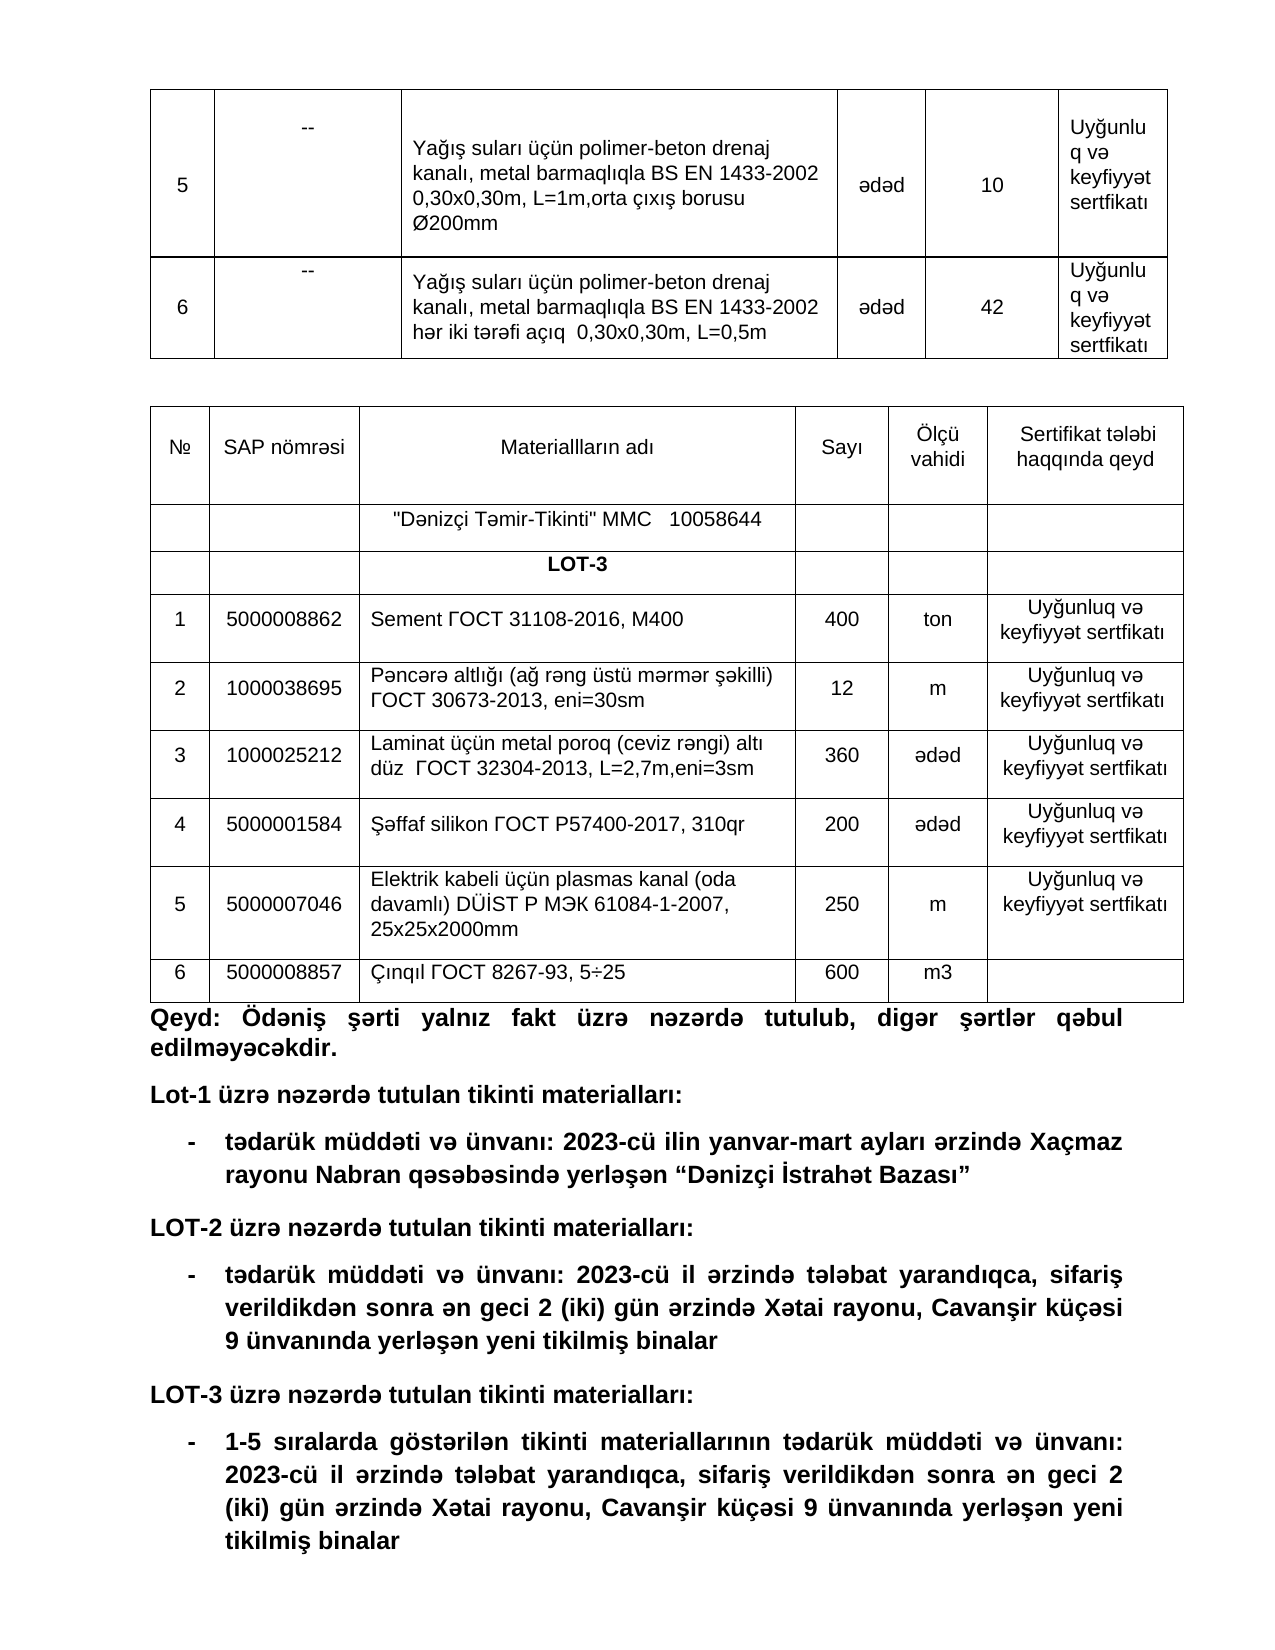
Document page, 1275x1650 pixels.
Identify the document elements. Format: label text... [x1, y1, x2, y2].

table_cell Uyğunluq və keyfiyyət sertfikatı [1059, 258, 1167, 358]
table_cell ədəd [889, 799, 987, 866]
table_cell Yağış suları üçün polimer-beton drenaj kanalı, metal barmaqlıqla BS EN 1433-2002 0,30x0,30m, L=1m,orta çıxış borusu Ø200mm [402, 90, 837, 256]
table_cell [988, 505, 1183, 551]
table_cell -- [215, 258, 401, 358]
table_cell 1 [151, 595, 209, 662]
table_cell 3 [151, 731, 209, 798]
table_cell 200 [796, 799, 888, 866]
table_cell 5000007046 [210, 867, 359, 959]
table_cell 2 [151, 663, 209, 730]
table_cell 5 [151, 90, 214, 256]
table_cell [988, 552, 1183, 594]
table_cell [151, 505, 209, 551]
table_cell 4 [151, 799, 209, 866]
table_cell 5 [151, 867, 209, 959]
table_header Ölçü vahidi [889, 407, 987, 504]
table_cell Uyğunluq və keyfiyyət sertfikatı [988, 731, 1183, 798]
table_cell 6 [151, 258, 214, 358]
list 1-5 sıralarda göstərilən tikinti materiallarının tədarük müddəti və ünvanı: 2023-cü il ərzində tələbat yarandıqca, sifariş verildikdən sonra ən geci 2 (iki) gün ərzində Xətai rayonu, Cavanşir küçəsi 9 ünvanında yerləşən yeni tikilmiş binalar [187, 1427, 1125, 1555]
table_header № [151, 407, 209, 504]
table_cell [796, 552, 888, 594]
table_cell [210, 552, 359, 594]
table_header Sayı [796, 407, 888, 504]
table_cell Uyğunluq və keyfiyyət sertfikatı [988, 799, 1183, 866]
table_header SAP nömrəsi [210, 407, 359, 504]
table_cell 1000025212 [210, 731, 359, 798]
table_cell m3 [889, 960, 987, 1002]
text Lot-1 üzrə nəzərdə tutulan tikinti materialları: [150, 1080, 1125, 1108]
table_cell Yağış suları üçün polimer-beton drenaj kanalı, metal barmaqlıqla BS EN 1433-2002 hər iki tərəfi açıq 0,30x0,30m, L=0,5m [402, 258, 837, 358]
table_cell LOT-3 [360, 552, 795, 594]
table_cell ton [889, 595, 987, 662]
list tədarük müddəti və ünvanı: 2023-cü ilin yanvar-mart ayları ərzində Xaçmaz rayonu Nabran qəsəbəsində yerləşən “Dənizçi İstrahət Bazası” [187, 1127, 1125, 1188]
table_cell Uyğunluq və keyfiyyət sertfikatı [988, 663, 1183, 730]
table_cell 10 [926, 90, 1058, 256]
table_cell Şəffaf silikon ГОСТ P57400-2017, 310qr [360, 799, 795, 866]
table_cell ədəd [838, 258, 925, 358]
table_cell [796, 505, 888, 551]
table_cell 12 [796, 663, 888, 730]
text LOT-3 üzrə nəzərdə tutulan tikinti materialları: [150, 1380, 1125, 1409]
table_header Materiallların adı [360, 407, 795, 504]
table_cell Elektrik kabeli üçün plasmas kanal (oda davamlı) DÜİST Р МЭК 61084-1-2007, 25x25x2000mm [360, 867, 795, 959]
table_cell 6 [151, 960, 209, 1002]
table_cell ədəd [838, 90, 925, 256]
table_cell 250 [796, 867, 888, 959]
table_cell 600 [796, 960, 888, 1002]
table_cell Çınqıl ГОСТ 8267-93, 5÷25 [360, 960, 795, 1002]
table_cell ədəd [889, 731, 987, 798]
table_cell 360 [796, 731, 888, 798]
text LOT-2 üzrə nəzərdə tutulan tikinti materialları: [150, 1213, 1125, 1242]
table_cell Laminat üçün metal poroq (ceviz rəngi) altı düz ГОСТ 32304-2013, L=2,7m,eni=3sm [360, 731, 795, 798]
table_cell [1059, 90, 1167, 256]
table_cell 5000001584 [210, 799, 359, 866]
table_cell [151, 552, 209, 594]
table_cell [988, 960, 1183, 1002]
table_cell -- [215, 90, 401, 256]
table_cell Sement ГОСТ 31108-2016, M400 [360, 595, 795, 662]
table_cell Pəncərə altlığı (ağ rəng üstü mərmər şəkilli) ГОСТ 30673-2013, eni=30sm [360, 663, 795, 730]
text Qeyd: Ödəniş şərti yalnız fakt üzrə nəzərdə tutulub, digər şərtlər qəbul edilməyəcəkdir. [150, 1003, 1125, 1062]
table_cell 5000008862 [210, 595, 359, 662]
table_cell 1000038695 [210, 663, 359, 730]
table_cell m [889, 663, 987, 730]
table_cell m [889, 867, 987, 959]
table_cell [889, 505, 987, 551]
table_cell "Dənizçi Təmir-Tikinti" MMC 10058644 [360, 505, 795, 551]
table_cell Uyğunluq və keyfiyyət sertfikatı [988, 595, 1183, 662]
table_cell Uyğunluq və keyfiyyət sertfikatı [988, 867, 1183, 959]
table_cell [210, 505, 359, 551]
table_cell 42 [926, 258, 1058, 358]
table_header Sertifikat tələbi haqqında qeyd [988, 407, 1183, 504]
list tədarük müddəti və ünvanı: 2023-cü il ərzində tələbat yarandıqca, sifariş verildikdən sonra ən geci 2 (iki) gün ərzində Xətai rayonu, Cavanşir küçəsi 9 ünvanında yerləşən yeni tikilmiş binalar [187, 1260, 1125, 1355]
table_cell 5000008857 [210, 960, 359, 1002]
table_cell [889, 552, 987, 594]
table_cell 400 [796, 595, 888, 662]
